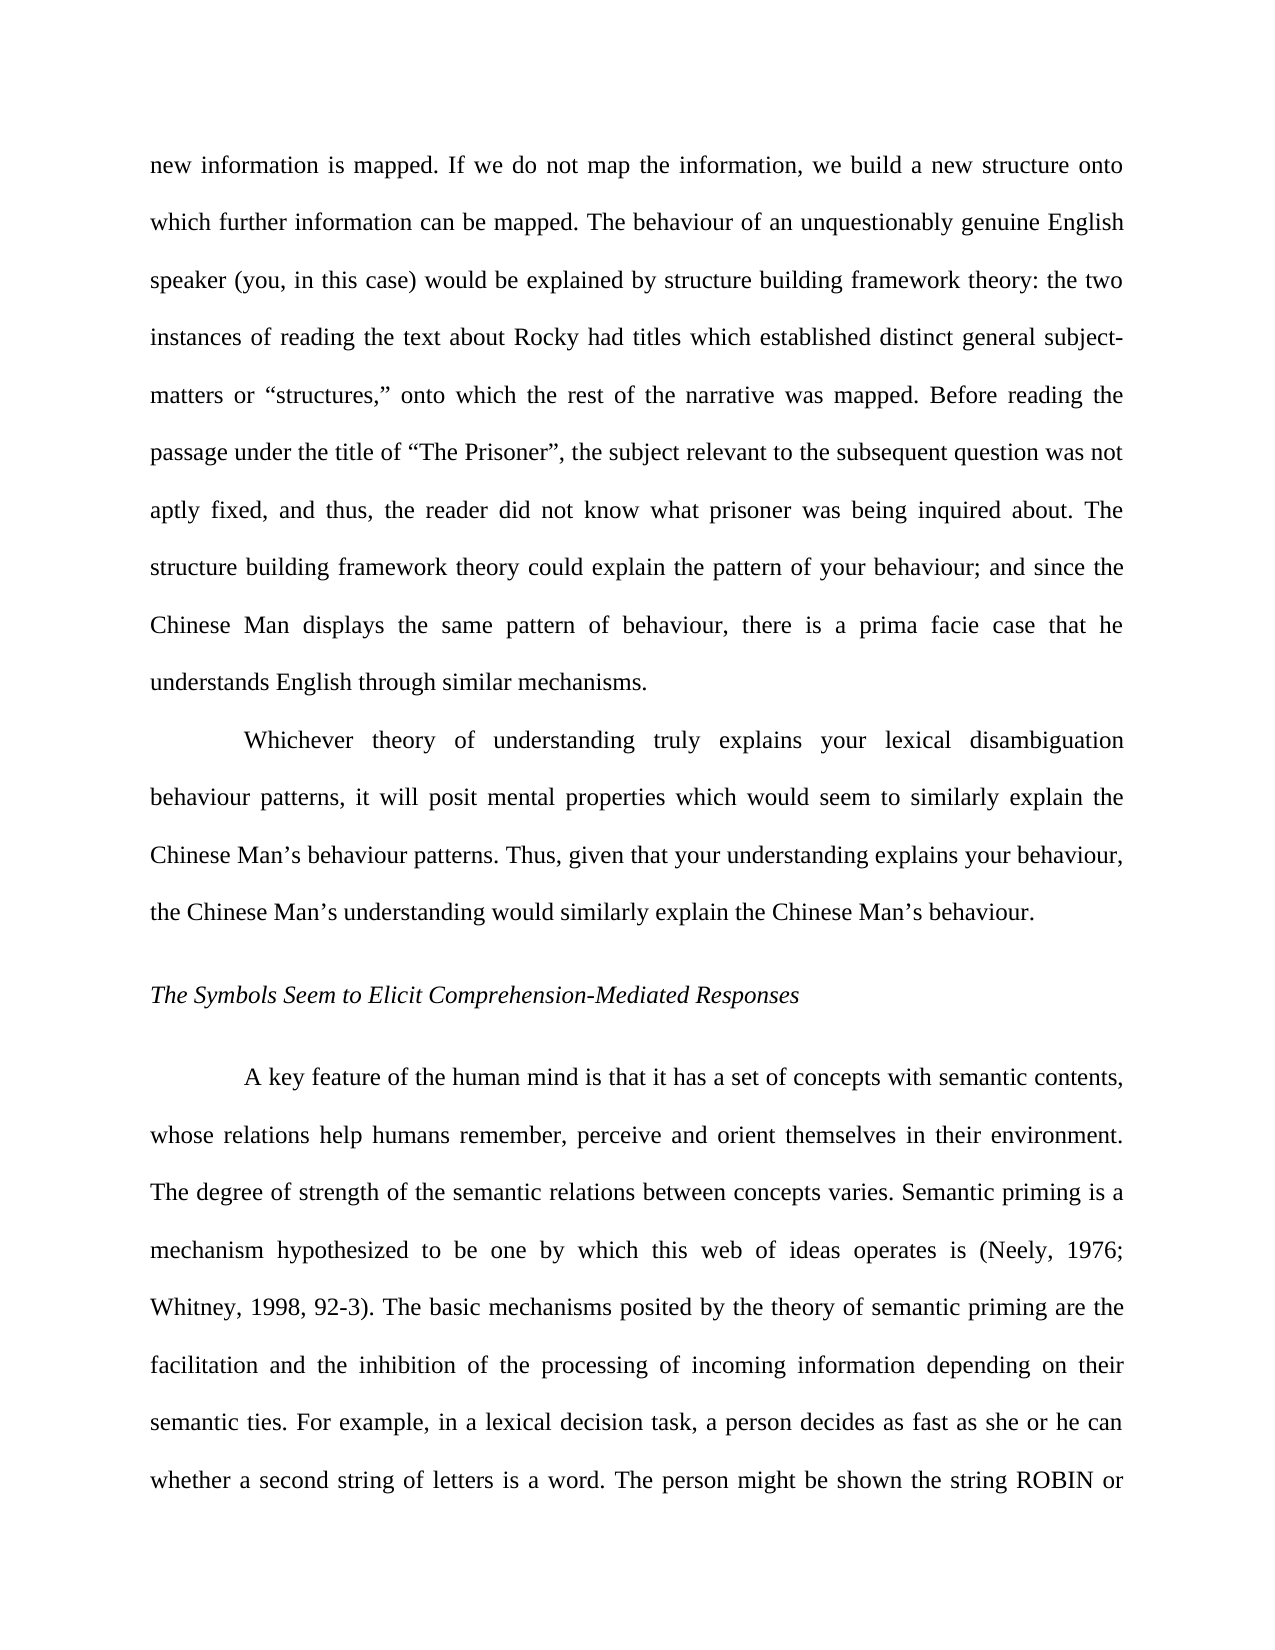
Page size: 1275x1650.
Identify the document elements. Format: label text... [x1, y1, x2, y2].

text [150, 150, 1125, 696]
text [150, 1062, 1125, 1494]
text The Symbols Seem to Elicit Comprehension-Mediated Responses [150, 980, 1125, 1009]
text Whichever theory of understanding truly explains your lexical disambiguation behaviour patterns, it will posit mental properties which would seem to similarly explain the Chinese Man’s behaviour patterns. Thus, given that your understanding explains your behaviour, the Chinese Man’s understanding would similarly explain the Chinese Man’s behaviour. [150, 725, 1125, 926]
